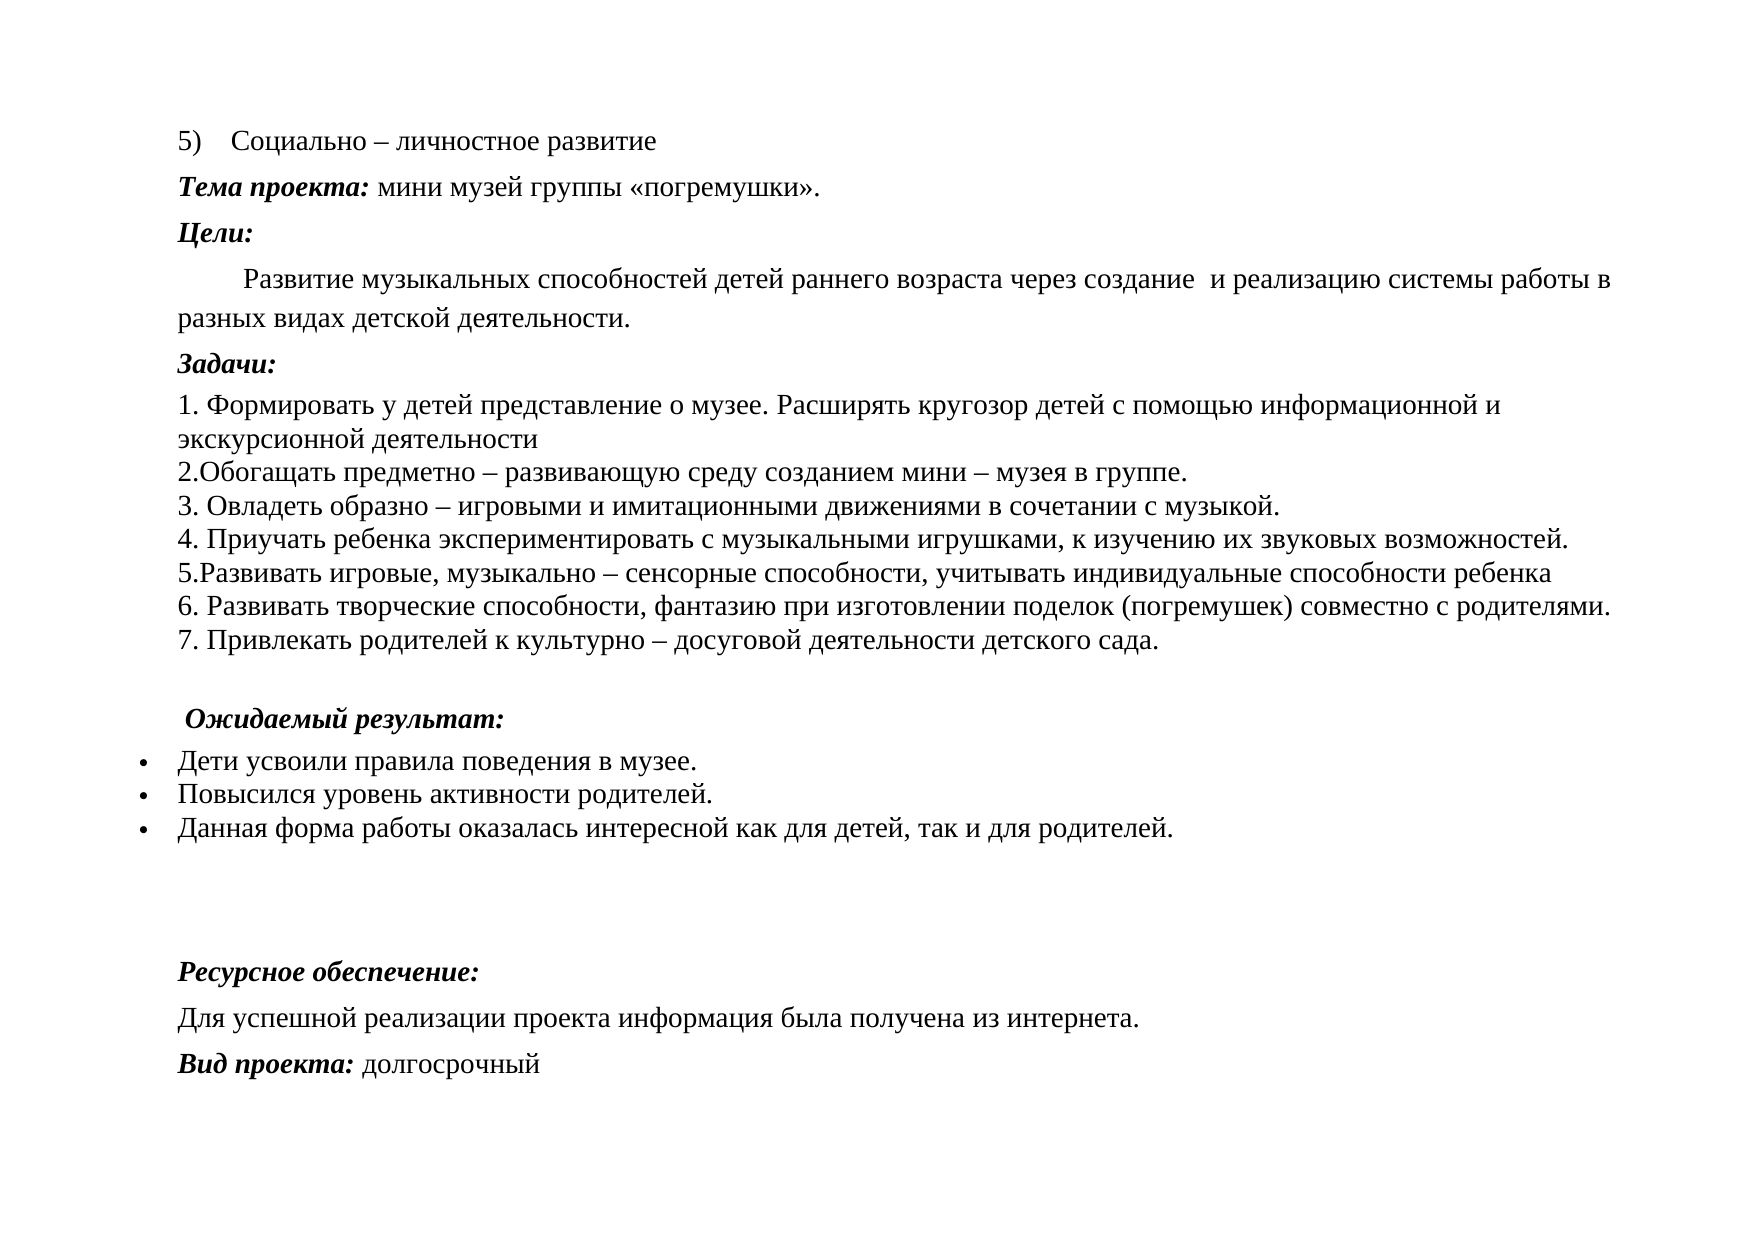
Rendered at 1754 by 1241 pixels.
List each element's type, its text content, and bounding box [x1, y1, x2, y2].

text Ресурсное обеспечение: [177, 949, 1665, 987]
list Повысился уровень активности родителей. [140, 777, 1665, 810]
text 5) Социально – личностное развитие [177, 118, 1665, 156]
text Вид проекта: долгосрочный [177, 1041, 1665, 1080]
text 2.Обогащать предметно – развивающую среду созданием мини – музея в группе. [177, 454, 1665, 488]
list Данная форма работы оказалась интересной как для детей, так и для родителей. [140, 810, 1665, 844]
text 4. Приучать ребенка экспериментировать с музыкальными игрушками, к изучению их звуковых возможностей. 5.Развивать игровые, музыкально – сенсорные способности, учитывать индивидуальные способности ребенка 6. Развивать творческие способности, фантазию при изготовлении поделок (погремушек) совместно с родителями. 7. Привлекать родителей к культурно – досуговой деятельности детского сада. [177, 521, 1665, 656]
text Для успешной реализации проекта информация была получена из интернета. [177, 995, 1665, 1034]
text Ожидаемый результат: [177, 697, 1665, 735]
text Цели: [177, 210, 1665, 249]
text 1. Формировать у детей представление о музее. Расширять кругозор детей с помощью информационной и экскурсионной деятельности [177, 387, 1665, 454]
text Развитие музыкальных способностей детей раннего возраста через создание и реализацию системы работы в разных видах детской деятельности. [177, 257, 1665, 333]
text 3. Овладеть образно – игровыми и имитационными движениями в сочетании с музыкой. [177, 488, 1665, 521]
list Дети усвоили правила поведения в музее. [140, 743, 1665, 777]
text Тема проекта: мини музей группы «погремушки». [177, 164, 1665, 203]
text Задачи: [177, 341, 1665, 379]
